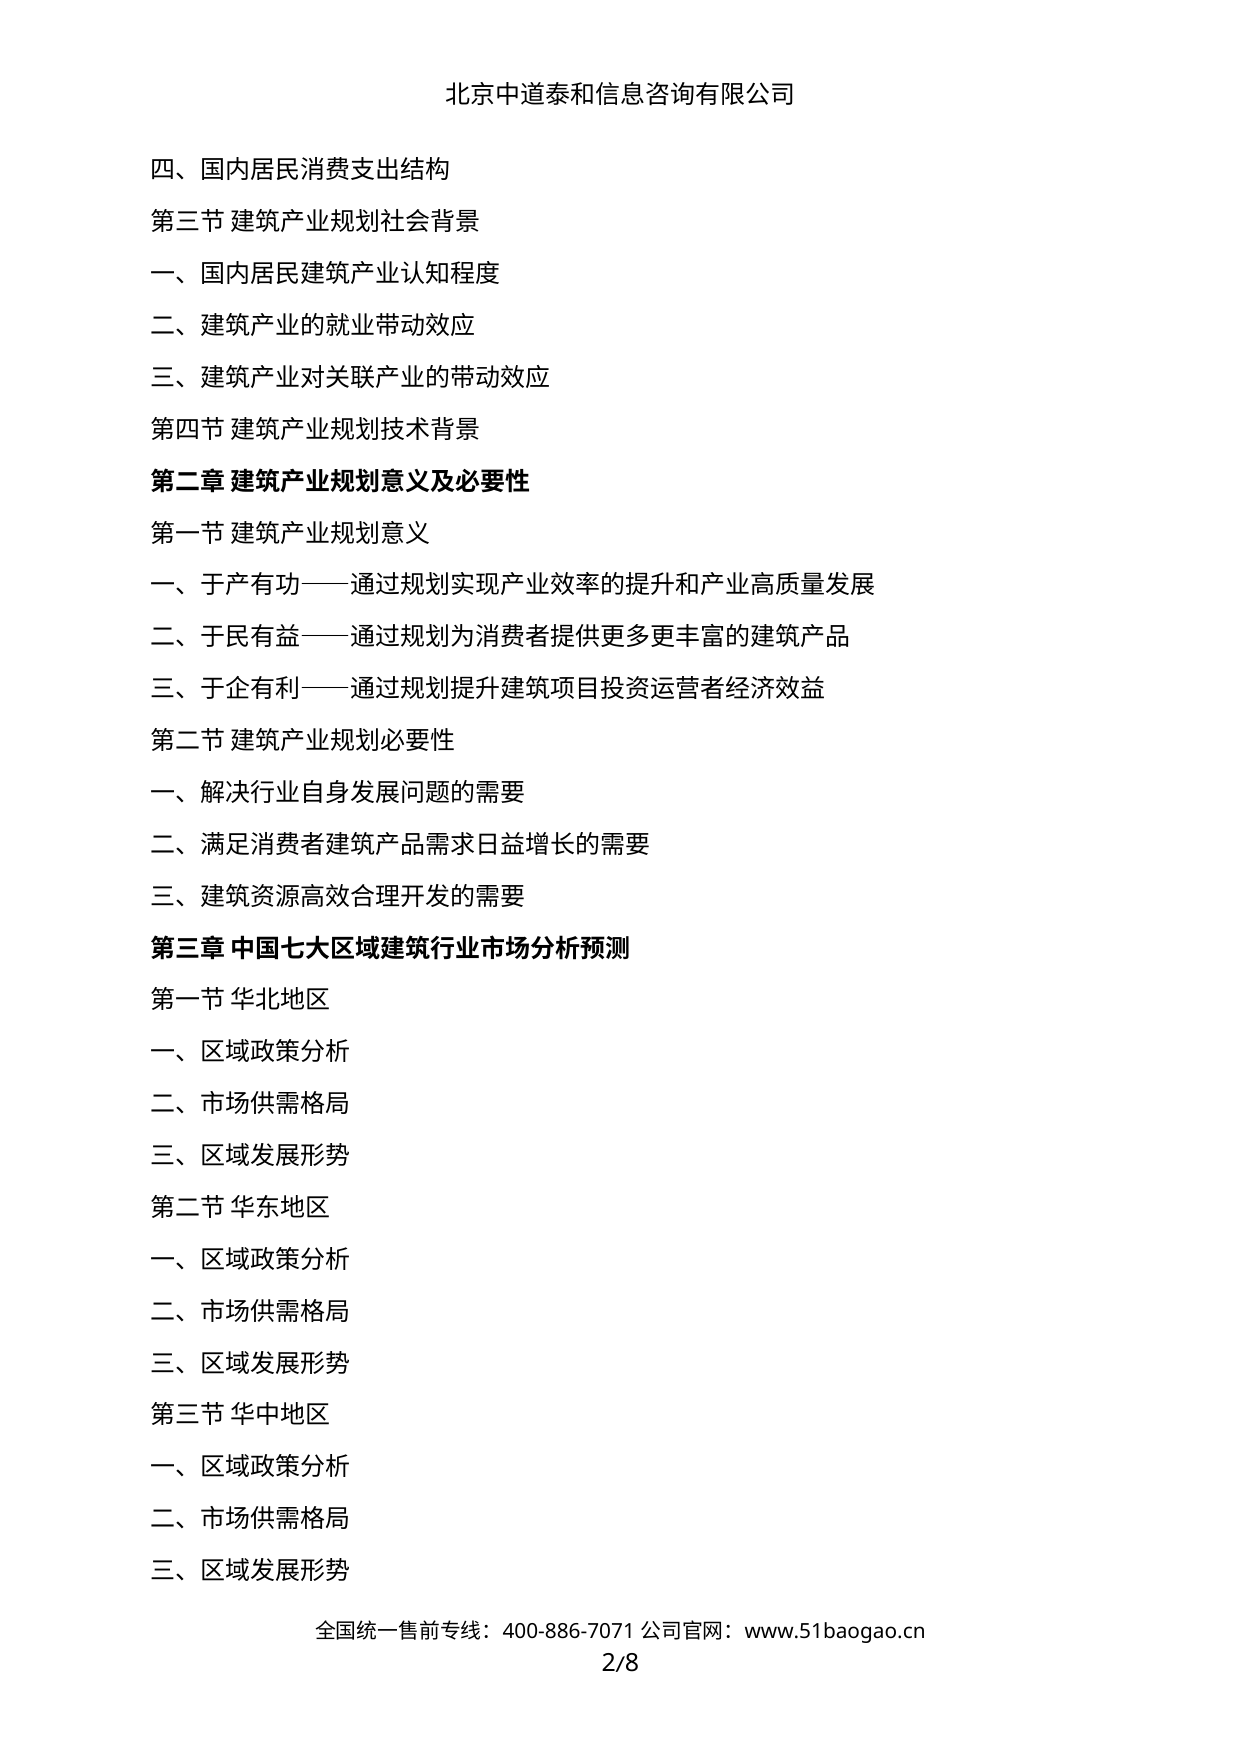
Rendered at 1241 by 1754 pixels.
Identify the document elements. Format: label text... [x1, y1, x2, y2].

text 三、区域发展形势 [150, 1551, 1090, 1587]
text 第三节 建筑产业规划社会背景 [150, 202, 1090, 238]
text 第二章 建筑产业规划意义及必要性 [150, 461, 1090, 497]
text 二、市场供需格局 [150, 1499, 1090, 1535]
text 三、于企有利——通过规划提升建筑项目投资运营者经济效益 [150, 669, 1090, 705]
text 三、区域发展形势 [150, 1136, 1090, 1172]
text 一、解决行业自身发展问题的需要 [150, 772, 1090, 809]
text 二、市场供需格局 [150, 1291, 1090, 1327]
text 第三节 华中地区 [150, 1395, 1090, 1431]
text 四、国内居民消费支出结构 [150, 150, 1090, 186]
text 第三章 中国七大区域建筑行业市场分析预测 [150, 928, 1090, 964]
text 一、国内居民建筑产业认知程度 [150, 254, 1090, 290]
text 二、满足消费者建筑产品需求日益增长的需要 [150, 824, 1090, 861]
text 一、区域政策分析 [150, 1239, 1090, 1276]
text 一、区域政策分析 [150, 1032, 1090, 1068]
text 二、市场供需格局 [150, 1084, 1090, 1120]
text 三、建筑产业对关联产业的带动效应 [150, 357, 1090, 394]
text 三、建筑资源高效合理开发的需要 [150, 876, 1090, 912]
text 第二节 华东地区 [150, 1187, 1090, 1224]
text 二、建筑产业的就业带动效应 [150, 306, 1090, 342]
text 第四节 建筑产业规划技术背景 [150, 409, 1090, 446]
text 第二节 建筑产业规划必要性 [150, 721, 1090, 757]
text 一、于产有功——通过规划实现产业效率的提升和产业高质量发展 [150, 565, 1090, 601]
text 二、于民有益——通过规划为消费者提供更多更丰富的建筑产品 [150, 617, 1090, 653]
text 一、区域政策分析 [150, 1447, 1090, 1483]
text 三、区域发展形势 [150, 1343, 1090, 1379]
text 第一节 华北地区 [150, 980, 1090, 1016]
text 第一节 建筑产业规划意义 [150, 513, 1090, 549]
